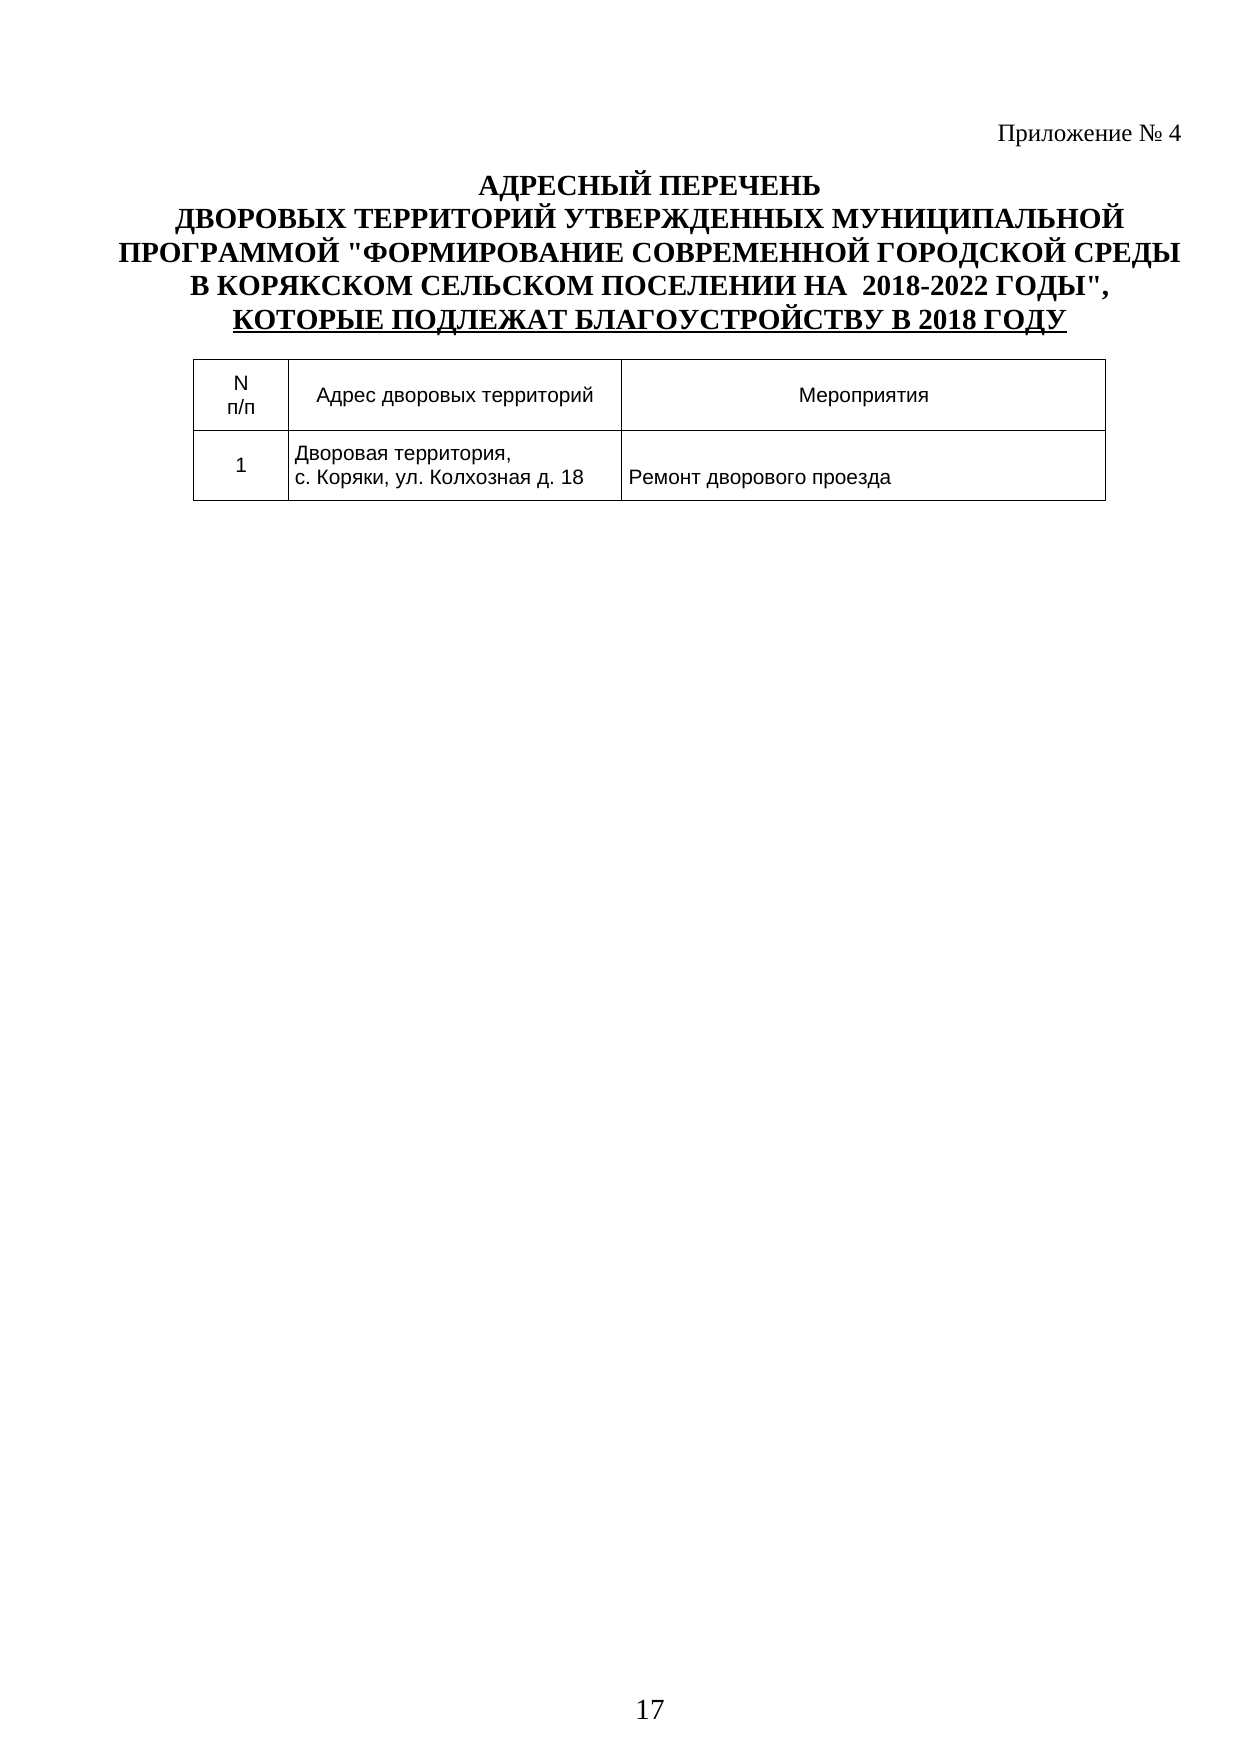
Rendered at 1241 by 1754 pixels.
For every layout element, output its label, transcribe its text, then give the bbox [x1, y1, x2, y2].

text Приложение № 4 [118, 118, 1181, 147]
table_cell 1 [194, 431, 288, 500]
table_cell Дворовая территория, с. Коряки, ул. Колхозная д. 18 [289, 431, 621, 500]
text КОТОРЫЕ ПОДЛЕЖАТ БЛАГОУСТРОЙСТВУ В 2018 ГОДУ [118, 302, 1181, 335]
text ДВОРОВЫХ ТЕРРИТОРИЙ УТВЕРЖДЕННЫХ МУНИЦИПАЛЬНОЙ ПРОГРАММОЙ "ФОРМИРОВАНИЕ СОВРЕМЕННОЙ ГОРОДСКОЙ СРЕДЫ В КОРЯКСКОМ СЕЛЬСКОМ ПОСЕЛЕНИИ НА 2018-2022 ГОДЫ", [118, 201, 1181, 302]
table_header Мероприятия [622, 360, 1105, 429]
table_cell Ремонт дворового проезда [622, 431, 1105, 500]
table_header N п/п [194, 360, 288, 429]
table_header Адрес дворовых территорий [289, 360, 621, 429]
text АДРЕСНЫЙ ПЕРЕЧЕНЬ [118, 168, 1181, 201]
